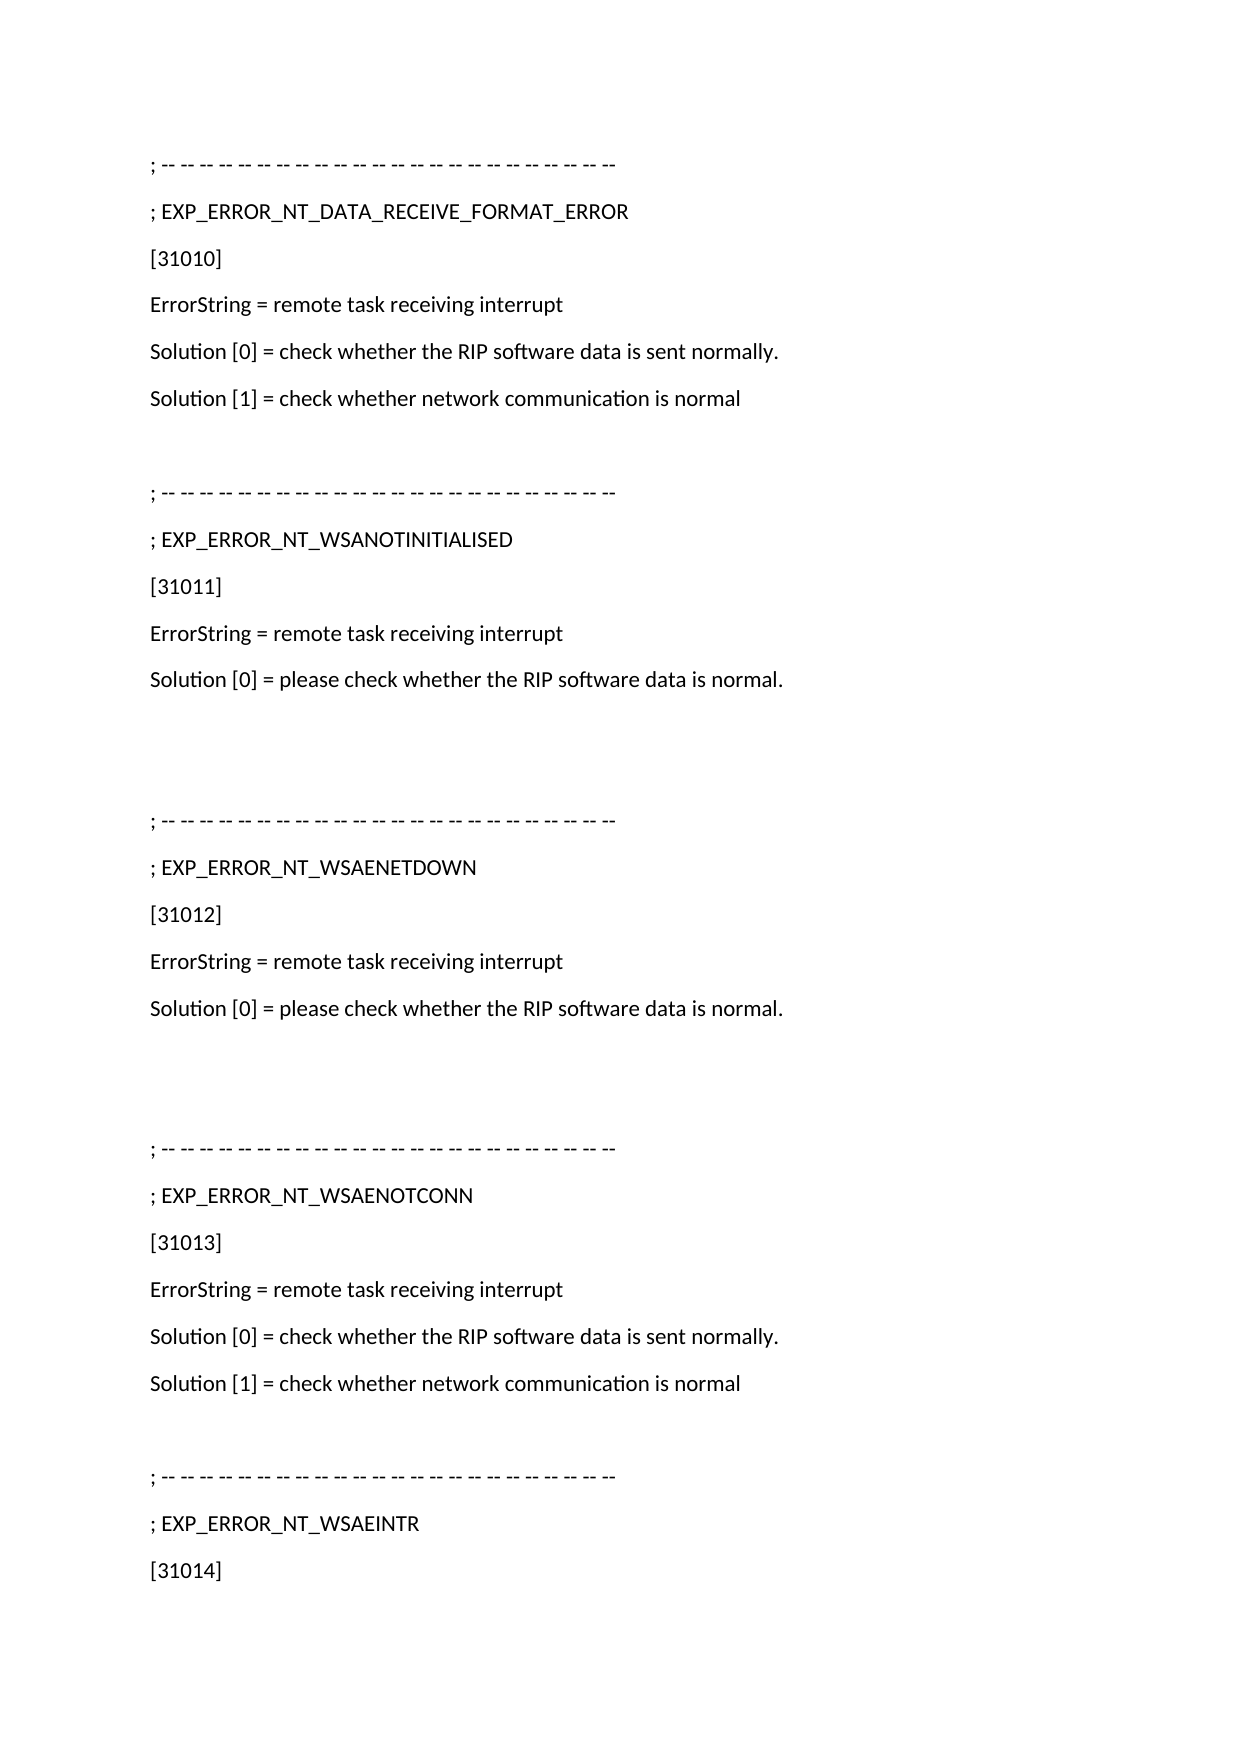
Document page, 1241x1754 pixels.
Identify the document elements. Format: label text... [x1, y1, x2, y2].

text ; EXP_ERROR_NT_WSAEINTR [150, 1509, 1090, 1537]
text Solution [1] = check whether network communication is normal [150, 384, 1090, 412]
text ; EXP_ERROR_NT_DATA_RECEIVE_FORMAT_ERROR [150, 197, 1090, 225]
text ; EXP_ERROR_NT_WSAENOTCONN [150, 1181, 1090, 1209]
text ErrorString = remote task receiving interrupt [150, 619, 1090, 647]
text Solution [0] = check whether the RIP software data is sent normally. [150, 1322, 1090, 1350]
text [150, 291, 1090, 319]
text [31012] [150, 900, 1090, 928]
text ErrorString = remote task receiving interrupt [150, 1275, 1090, 1303]
text ErrorString = remote task receiving interrupt [150, 947, 1090, 975]
text ; -- -- -- -- -- -- -- -- -- -- -- -- -- -- -- -- -- -- -- -- -- -- -- -- [150, 150, 1090, 178]
text Solution [0] = please check whether the RIP software data is normal. [150, 666, 1090, 694]
text Solution [0] = check whether the RIP software data is sent normally. [150, 337, 1090, 366]
text [31014] [150, 1556, 1090, 1584]
text ; EXP_ERROR_NT_WSANOTINITIALISED [150, 525, 1090, 553]
text [31013] [150, 1228, 1090, 1256]
text ; -- -- -- -- -- -- -- -- -- -- -- -- -- -- -- -- -- -- -- -- -- -- -- -- [150, 478, 1090, 506]
text Solution [0] = please check whether the RIP software data is normal. [150, 994, 1090, 1022]
text ; -- -- -- -- -- -- -- -- -- -- -- -- -- -- -- -- -- -- -- -- -- -- -- -- [150, 1134, 1090, 1162]
text [31011] [150, 572, 1090, 600]
text ; EXP_ERROR_NT_WSAENETDOWN [150, 853, 1090, 881]
text ; -- -- -- -- -- -- -- -- -- -- -- -- -- -- -- -- -- -- -- -- -- -- -- -- [150, 806, 1090, 834]
text [31010] [150, 244, 1090, 272]
text ; -- -- -- -- -- -- -- -- -- -- -- -- -- -- -- -- -- -- -- -- -- -- -- -- [150, 1462, 1090, 1491]
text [150, 1369, 1090, 1397]
